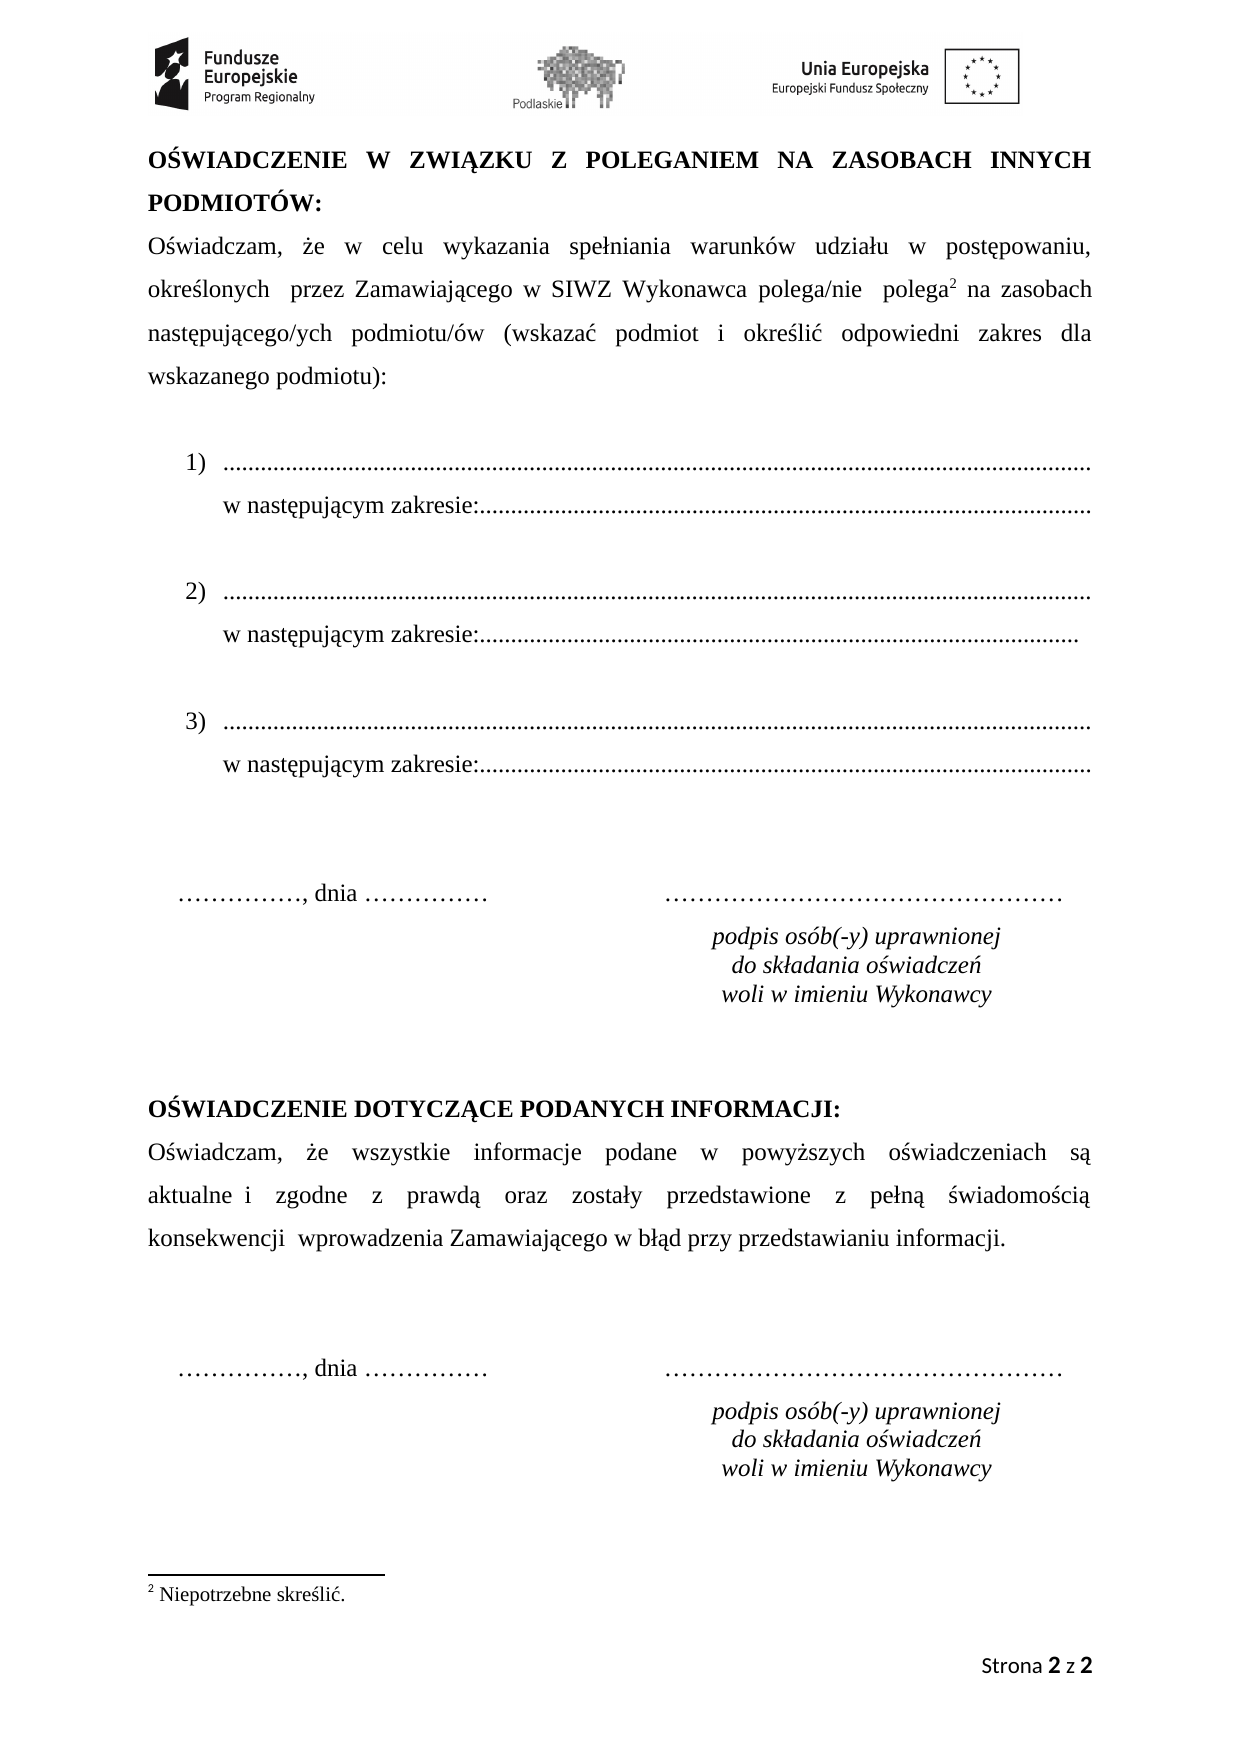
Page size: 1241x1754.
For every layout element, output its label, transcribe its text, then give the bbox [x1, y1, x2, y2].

text ……………, dnia …………… ………………………………………… [148, 1353, 1092, 1381]
text ……………, dnia …………… ………………………………………… [148, 878, 1092, 907]
list w następującym zakresie:.................................................................................................. [223, 490, 1092, 519]
list ........................................................................................................................................... [185, 447, 1092, 476]
list w następującym zakresie:................................................................................................ [223, 619, 1092, 648]
text Oświadczam, że wszystkie informacje podane w powyższych oświadczeniach są aktualne i zgodne z prawdą oraz zostały przedstawione z pełną świadomością konsekwencji wprowadzenia Zamawiającego w błąd przy przedstawianiu informacji. [148, 1137, 1092, 1252]
text Oświadczam, że w celu wykazania spełniania warunków udziału w postępowaniu, określonych przez Zamawiającego w SIWZ Wykonawca polega/nie polega na zasobach następującego/ych podmiotu/ów (wskazać podmiot i określić odpowiedni zakres dla wskazanego podmiotu): [148, 231, 1092, 389]
text podpis osób(-y) uprawnionej [148, 1396, 1092, 1424]
list w następującym zakresie:.................................................................................................. [223, 749, 1092, 778]
list ........................................................................................................................................... [185, 576, 1092, 605]
text OŚWIADCZENIE DOTYCZĄCE PODANYCH INFORMACJI: [148, 1094, 1092, 1123]
text OŚWIADCZENIE W ZWIĄZKU Z POLEGANIEM NA ZASOBACH INNYCH PODMIOTÓW: [148, 145, 1092, 217]
text do składania oświadczeń [148, 950, 1092, 979]
text podpis osób(-y) uprawnionej [148, 921, 1092, 950]
text woli w imieniu Wykonawcy [148, 979, 1092, 1008]
text woli w imieniu Wykonawcy [148, 1453, 1092, 1482]
list ........................................................................................................................................... [185, 706, 1092, 734]
picture [147, 32, 1023, 116]
text do składania oświadczeń [148, 1424, 1092, 1453]
